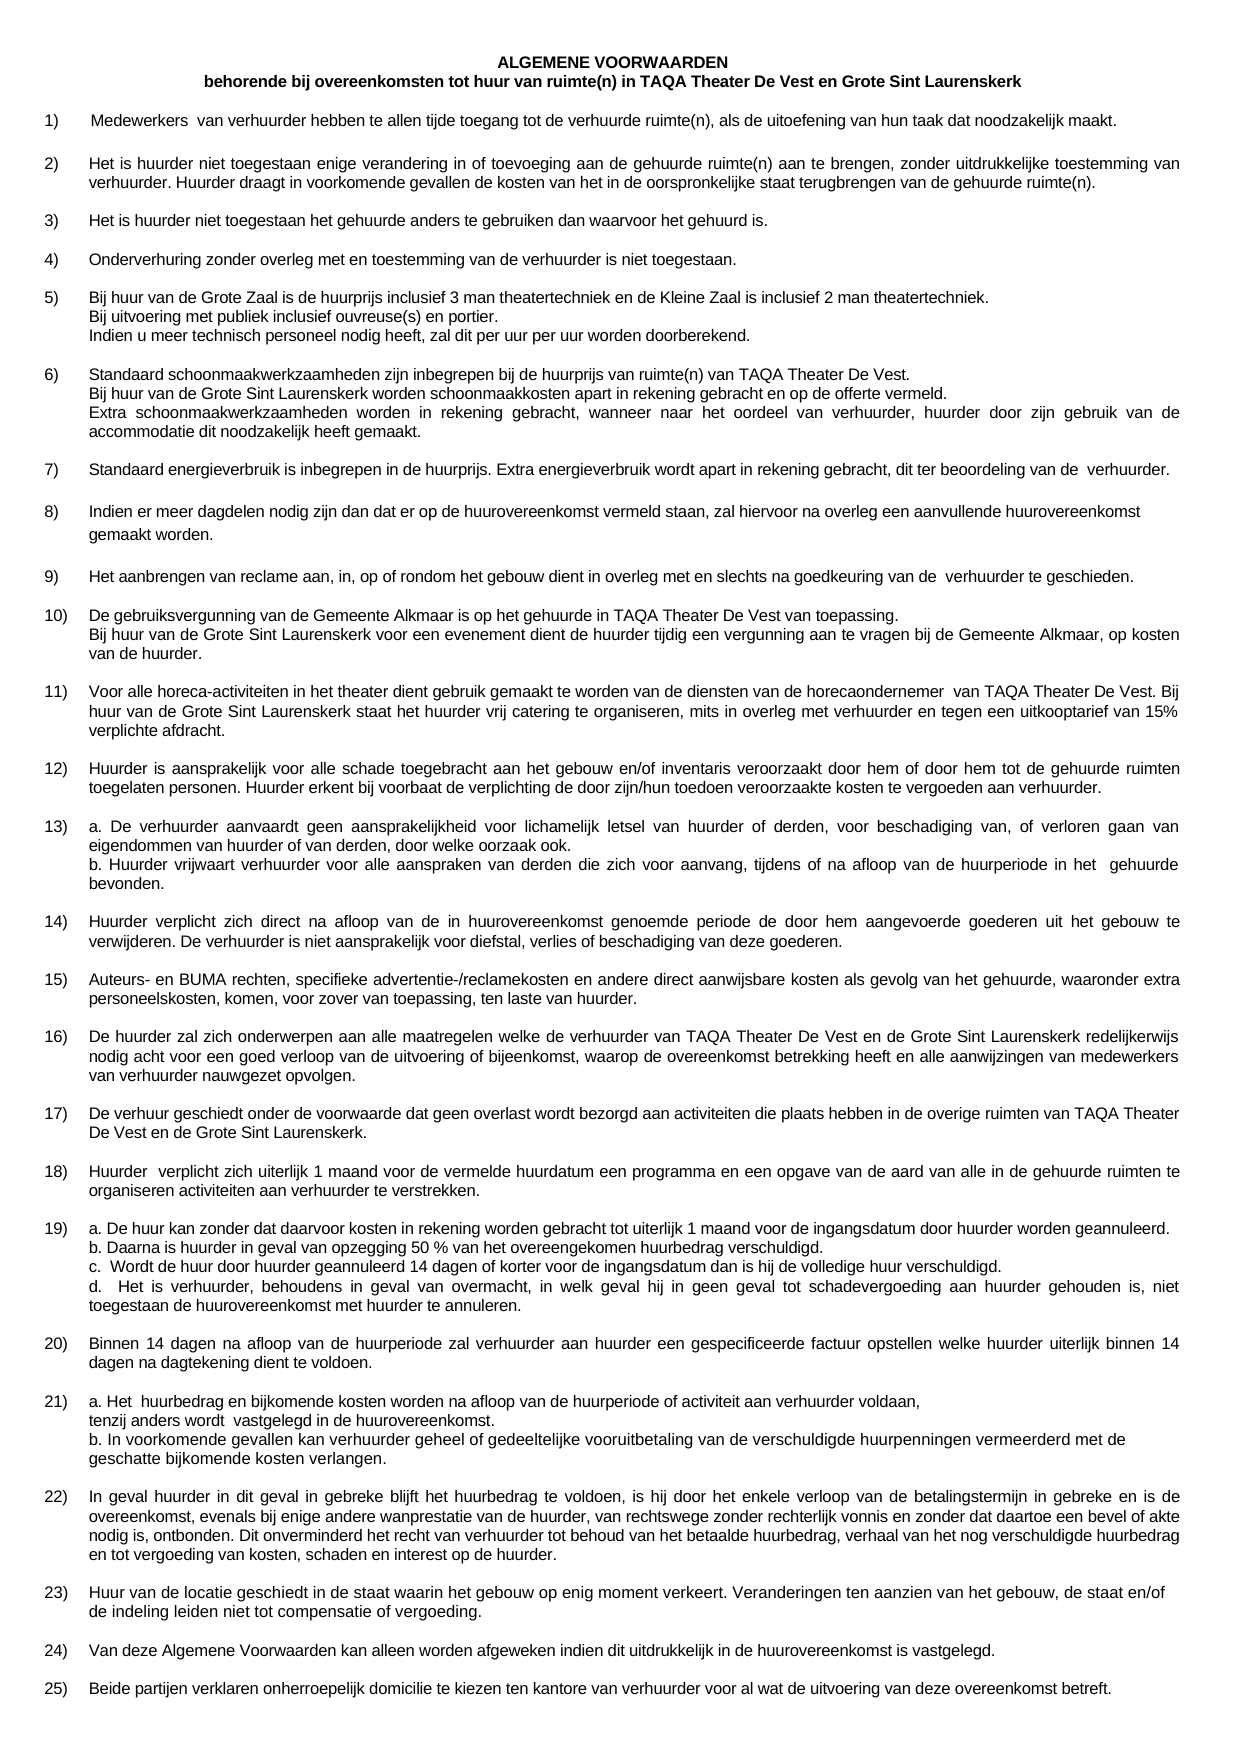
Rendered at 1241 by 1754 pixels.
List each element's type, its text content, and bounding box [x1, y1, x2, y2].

text 2) Het is huurder niet toegestaan enige verandering in of toevoeging aan de gehuurde ruimte(n) aan te brengen, zonder uitdrukkelijke toestemming van verhuurder. Huurder draagt in voorkomende gevallen de kosten van het in de oorspronkelijke staat terugbrengen van de gehuurde ruimte(n). [44, 153, 1181, 192]
text 13) a. De verhuurder aanvaardt geen aansprakelijkheid voor lichamelijk letsel van huurder of derden, voor beschadiging van, of verloren gaan van eigendommen van huurder of van derden, door welke oorzaak ook. [44, 816, 1181, 855]
text 17) De verhuur geschiedt onder de voorwaarde dat geen overlast wordt bezorgd aan activiteiten die plaats hebben in de overige ruimten van TAQA Theater De Vest en de Grote Sint Laurenskerk. [44, 1104, 1181, 1142]
text 3) Het is huurder niet toegestaan het gehuurde anders te gebruiken dan waarvoor het gehuurd is. [44, 211, 1181, 230]
text 10) De gebruiksvergunning van de Gemeente Alkmaar is op het gehuurde in TAQA Theater De Vest van toepassing. [44, 606, 1181, 625]
text b. Huurder vrijwaart verhuurder voor alle aanspraken van derden die zich voor aanvang, tijdens of na afloop van de huurperiode in het gehuurde bevonden. [44, 855, 1181, 893]
text 20) Binnen 14 dagen na afloop van de huurperiode zal verhuurder aan huurder een gespecificeerde factuur opstellen welke huurder uiterlijk binnen 14 dagen na dagtekening dient te voldoen. [44, 1334, 1181, 1372]
text Extra schoonmaakwerkzaamheden worden in rekening gebracht, wanneer naar het oordeel van verhuurder, huurder door zijn gebruik van de accommodatie dit noodzakelijk heeft gemaakt. [44, 403, 1181, 441]
text 11) Voor alle horeca-activiteiten in het theater dient gebruik gemaakt te worden van de diensten van de horecaondernemer van TAQA Theater De Vest. Bij huur van de Grote Sint Laurenskerk staat het huurder vrij catering te organiseren, mits in overleg met verhuurder en tegen een uitkooptarief van 15% verplichte afdracht. [44, 682, 1181, 740]
text c. Wordt de huur door huurder geannuleerd 14 dagen of korter voor de ingangsdatum dan is hij de volledige huur verschuldigd. [44, 1257, 1181, 1276]
text d. Het is verhuurder, behoudens in geval van overmacht, in welk geval hij in geen geval tot schadevergoeding aan huurder gehouden is, niet toegestaan de huurovereenkomst met huurder te annuleren. [44, 1276, 1181, 1315]
text ALGEMENE VOORWAARDEN [44, 53, 1181, 72]
text b. Daarna is huurder in geval van opzegging 50 % van het overeengekomen huurbedrag verschuldigd. [44, 1238, 1181, 1257]
text tenzij anders wordt vastgelegd in de huurovereenkomst. [44, 1411, 1181, 1430]
text Bij uitvoering met publiek inclusief ouvreuse(s) en portier. [44, 307, 1181, 326]
text Bij huur van de Grote Sint Laurenskerk worden schoonmaakkosten apart in rekening gebracht en op de offerte vermeld. [44, 383, 1181, 403]
text 22) In geval huurder in dit geval in gebreke blijft het huurbedrag te voldoen, is hij door het enkele verloop van de betalingstermijn in gebreke en is de overeenkomst, evenals bij enige andere wanprestatie van de huurder, van rechtswege zonder rechterlijk vonnis en zonder dat daartoe een bevel of akte nodig is, ontbonden. Dit onverminderd het recht van verhuurder tot behoud van het betaalde huurbedrag, verhaal van het nog verschuldigde huurbedrag en tot vergoeding van kosten, schaden en interest op de huurder. [44, 1487, 1181, 1564]
text 19) a. De huur kan zonder dat daarvoor kosten in rekening worden gebracht tot uiterlijk 1 maand voor de ingangsdatum door huurder worden geannuleerd. [44, 1219, 1181, 1238]
text Indien u meer technisch personeel nodig heeft, zal dit per uur per uur worden doorberekend. [44, 326, 1181, 345]
text behorende bij overeenkomsten tot huur van ruimte(n) in TAQA Theater De Vest en Grote Sint Laurenskerk [44, 72, 1181, 91]
text 12) Huurder is aansprakelijk voor alle schade toegebracht aan het gebouw en/of inventaris veroorzaakt door hem of door hem tot de gehuurde ruimten toegelaten personen. Huurder erkent bij voorbaat de verplichting de door zijn/hun toedoen veroorzaakte kosten te vergoeden aan verhuurder. [44, 759, 1181, 797]
text 7) Standaard energieverbruik is inbegrepen in de huurprijs. Extra energieverbruik wordt apart in rekening gebracht, dit ter beoordeling van de verhuurder. [44, 460, 1181, 479]
text 8) Indien er meer dagdelen nodig zijn dan dat er op de huurovereenkomst vermeld staan, zal hiervoor na overleg een aanvullende huurovereenkomst gemaakt worden. [44, 502, 1144, 544]
text 16) De huurder zal zich onderwerpen aan alle maatregelen welke de verhuurder van TAQA Theater De Vest en de Grote Sint Laurenskerk redelijkerwijs nodig acht voor een goed verloop van de uitvoering of bijeenkomst, waarop de overeenkomst betrekking heeft en alle aanwijzingen van medewerkers van verhuurder nauwgezet opvolgen. [44, 1027, 1181, 1085]
text 18) Huurder verplicht zich uiterlijk 1 maand voor de vermelde huurdatum een programma en een opgave van de aard van alle in de gehuurde ruimten te organiseren activiteiten aan verhuurder te verstrekken. [44, 1161, 1181, 1200]
text 23) Huur van de locatie geschiedt in de staat waarin het gebouw op enig moment verkeert. Veranderingen ten aanzien van het gebouw, de staat en/of de indeling leiden niet tot compensatie of vergoeding. [44, 1583, 1181, 1621]
text 21) a. Het huurbedrag en bijkomende kosten worden na afloop van de huurperiode of activiteit aan verhuurder voldaan, [44, 1391, 1181, 1411]
text 4) Onderverhuring zonder overleg met en toestemming van de verhuurder is niet toegestaan. [44, 249, 1181, 268]
text 25) Beide partijen verklaren onherroepelijk domicilie te kiezen ten kantore van verhuurder voor al wat de uitvoering van deze overeenkomst betreft. [44, 1679, 1181, 1698]
text 15) Auteurs- en BUMA rechten, specifieke advertentie-/reclamekosten en andere direct aanwijsbare kosten als gevolg van het gehuurde, waaronder extra personeelskosten, komen, voor zover van toepassing, ten laste van huurder. [44, 970, 1181, 1008]
list Medewerkers van verhuurder hebben te allen tijde toegang tot de verhuurde ruimte(n), als de uitoefening van hun taak dat noodzakelijk maakt. [44, 111, 1181, 130]
text 24) Van deze Algemene Voorwaarden kan alleen worden afgeweken indien dit uitdrukkelijk in de huurovereenkomst is vastgelegd. [44, 1641, 1181, 1660]
text 5) Bij huur van de Grote Zaal is de huurprijs inclusief 3 man theatertechniek en de Kleine Zaal is inclusief 2 man theatertechniek. [44, 288, 1181, 307]
text b. In voorkomende gevallen kan verhuurder geheel of gedeeltelijke vooruitbetaling van de verschuldigde huurpenningen vermeerderd met de geschatte bijkomende kosten verlangen. [44, 1430, 1181, 1468]
text 9) Het aanbrengen van reclame aan, in, op of rondom het gebouw dient in overleg met en slechts na goedkeuring van de verhuurder te geschieden. [44, 567, 1181, 586]
text 6) Standaard schoonmaakwerkzaamheden zijn inbegrepen bij de huurprijs van ruimte(n) van TAQA Theater De Vest. [44, 364, 1181, 383]
text 14) Huurder verplicht zich direct na afloop van de in huurovereenkomst genoemde periode de door hem aangevoerde goederen uit het gebouw te verwijderen. De verhuurder is niet aansprakelijk voor diefstal, verlies of beschadiging van deze goederen. [44, 912, 1181, 951]
text Bij huur van de Grote Sint Laurenskerk voor een evenement dient de huurder tijdig een vergunning aan te vragen bij de Gemeente Alkmaar, op kosten van de huurder. [44, 625, 1181, 663]
